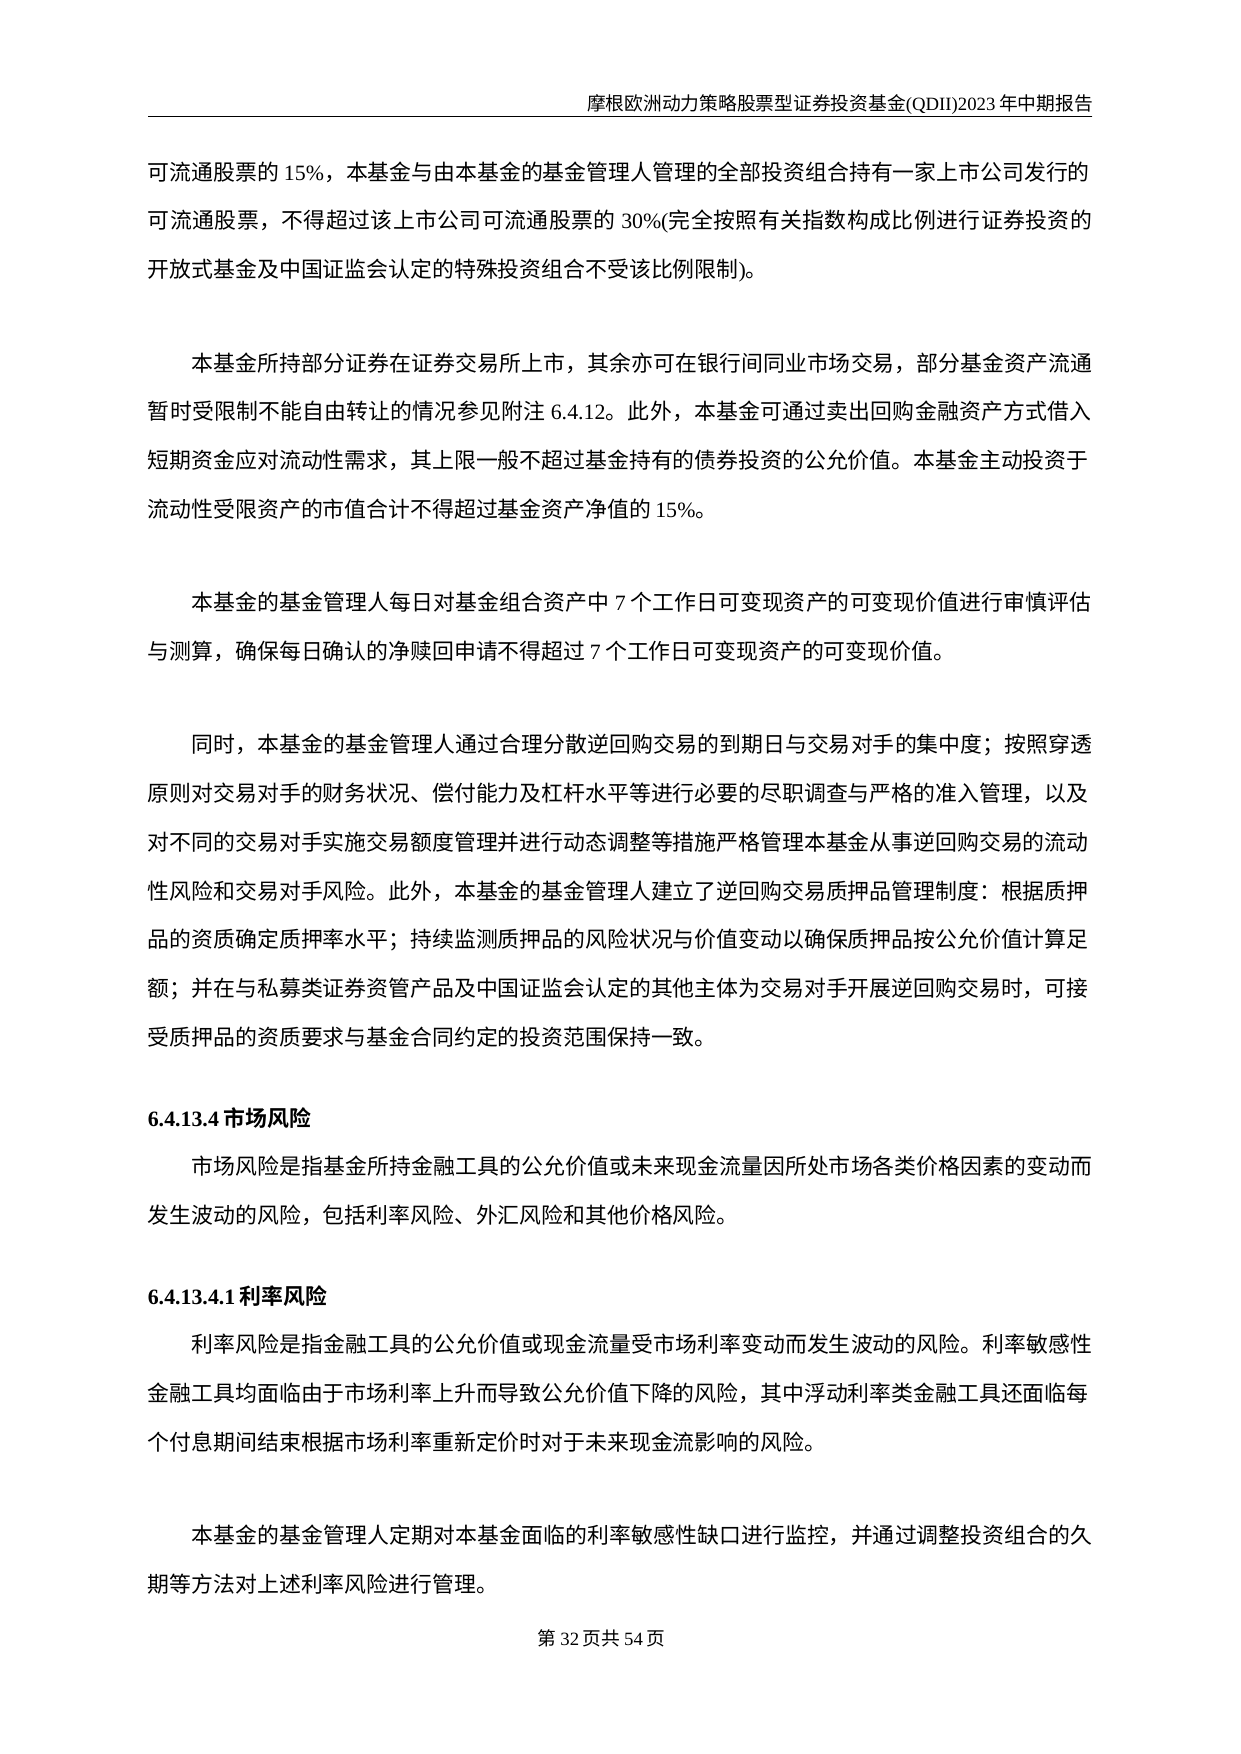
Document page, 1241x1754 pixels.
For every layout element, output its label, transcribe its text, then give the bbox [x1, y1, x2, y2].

text 6.4.13.4市场风险 [148, 1100, 1092, 1133]
text 同时，本基金的基金管理人通过合理分散逆回购交易的到期日与交易对手的集中度；按照穿透原则对交易对手的财务状况、偿付能力及杠杆水平等进行必要的尽职调查与严格的准入管理，以及对不同的交易对手实施交易额度管理并进行动态调整等措施严格管理本基金从事逆回购交易的流动性风险和交易对手风险。此外，本基金的基金管理人建立了逆回购交易质押品管理制度：根据质押品的资质确定质押率水平；持续监测质押品的风险状况与价值变动以确保质押品按公允价值计算足额；并在与私募类证券资管产品及中国证监会认定的其他主体为交易对手开展逆回购交易时，可接受质押品的资质要求与基金合同约定的投资范围保持一致。 [148, 727, 1092, 1052]
text 本基金的基金管理人每日对基金组合资产中7个工作日可变现资产的可变现价值进行审慎评估与测算，确保每日确认的净赎回申请不得超过7个工作日可变现资产的可变现价值。 [148, 585, 1092, 666]
text 本基金的基金管理人定期对本基金面临的利率敏感性缺口进行监控，并通过调整投资组合的久期等方法对上述利率风险进行管理。 [148, 1518, 1092, 1599]
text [148, 154, 1092, 284]
text 市场风险是指基金所持金融工具的公允价值或未来现金流量因所处市场各类价格因素的变动而发生波动的风险，包括利率风险、外汇风险和其他价格风险。 [148, 1149, 1092, 1230]
text 6.4.13.4.1利率风险 [148, 1278, 1092, 1311]
text 本基金所持部分证券在证券交易所上市，其余亦可在银行间同业市场交易，部分基金资产流通暂时受限制不能自由转让的情况参见附注6.4.12。此外，本基金可通过卖出回购金融资产方式借入短期资金应对流动性需求，其上限一般不超过基金持有的债券投资的公允价值。本基金主动投资于流动性受限资产的市值合计不得超过基金资产净值的15%。 [148, 345, 1092, 524]
text 利率风险是指金融工具的公允价值或现金流量受市场利率变动而发生波动的风险。利率敏感性金融工具均面临由于市场利率上升而导致公允价值下降的风险，其中浮动利率类金融工具还面临每个付息期间结束根据市场利率重新定价时对于未来现金流影响的风险。 [148, 1327, 1092, 1457]
